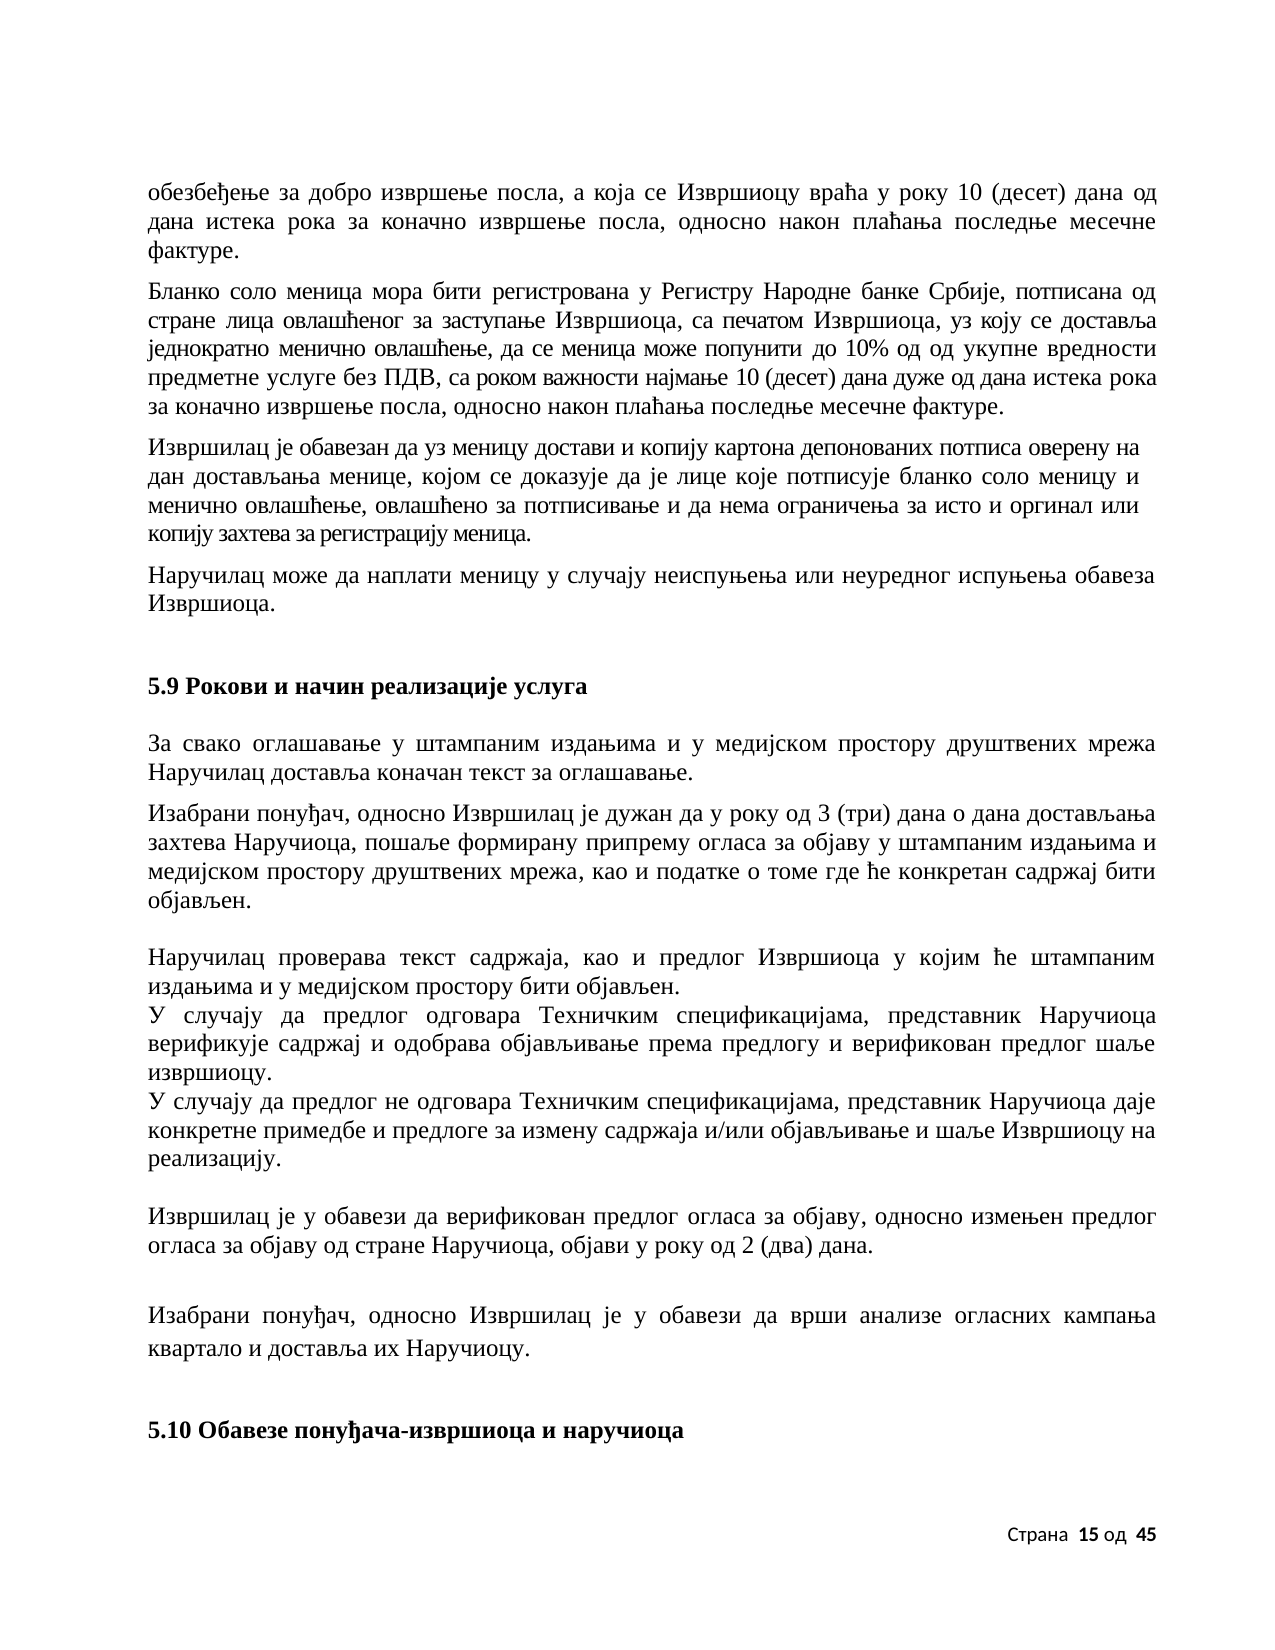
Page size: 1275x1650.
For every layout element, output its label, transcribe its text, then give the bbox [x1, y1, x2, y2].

text Изабрани понуђач, односно Извршилац је дужан да у року од 3 (три) дана о дана достављања захтева Наручиоца, пошаље формирану припрему огласа за објаву у штампаним издањима и медијском простору друштвених мрежа, као и податке о томе где ће конкретан садржај бити објављен. [148, 798, 1157, 913]
text У случају да предлог не одговара Техничким спецификацијама, представник Наручиоца даје конкретне примедбе и предлоге за измену садржаја и/или објављивање и шаље Извршиоцу на реализацију. [148, 1086, 1157, 1172]
text Извршилац је обавезан да уз меницу достави и копију картона депонованих потписа оверену на дан достављања менице, којом се доказује да је лице које потписује бланко соло меницу и менично овлашћење, овлашћено за потписивање и да нема ограничења за исто и оргинал или копију захтева за регистрацију меница. [148, 432, 1140, 547]
text Бланко соло меница мора бити регистрована у Регистру Народне банке Србије, потписана од стране лица овлашћеног за заступање Извршиоца, са печатом Извршиоца, уз коју се доставља једнократно менично овлашћење, да се меница може попунити до 10% од од укупне вредности предметне услуге без ПДВ, са роком важности најмање 10 (десет) дана дужe од дана истека рока за коначно извршење посла, односно након плаћања последње месечне фактуре. [148, 276, 1157, 420]
text У случају да предлог одговара Техничким спецификацијама, представник Наручиоца верификује садржај и одобрава објављивање према предлогу и верификован предлог шаље извршиоцу. [148, 1000, 1157, 1086]
text Изабрани понуђач, односно Извршилац је у обавези да врши анализе огласних кампања квартало и доставља их Наручиоцу. [148, 1300, 1157, 1362]
text Извршилац је у обавези да верификован предлог огласа за објаву, односно измењен предлог огласа за објаву од стране Наручиоца, објави у року од 2 (два) дана. [148, 1201, 1157, 1258]
text 5.10 Обавезе понуђача-извршиоца и наручиоца [148, 1415, 1157, 1444]
text За свако оглашавање у штампаним издањима и у медијском простору друштвених мрежа Наручилац доставља коначан текст за оглашавање. [148, 728, 1157, 786]
text Наручилац проверава текст садржаја, као и предлог Извршиоца у којим ће штампаним издањима и у медијском простору бити објављен. [148, 942, 1157, 1000]
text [148, 177, 1157, 263]
text Наручилац може да наплати меницу у случају неиспуњења или неуредног испуњења обавеза Извршиоца. [148, 560, 1157, 617]
text 5.9 Рокови и начин реализације услуга [148, 671, 1157, 700]
